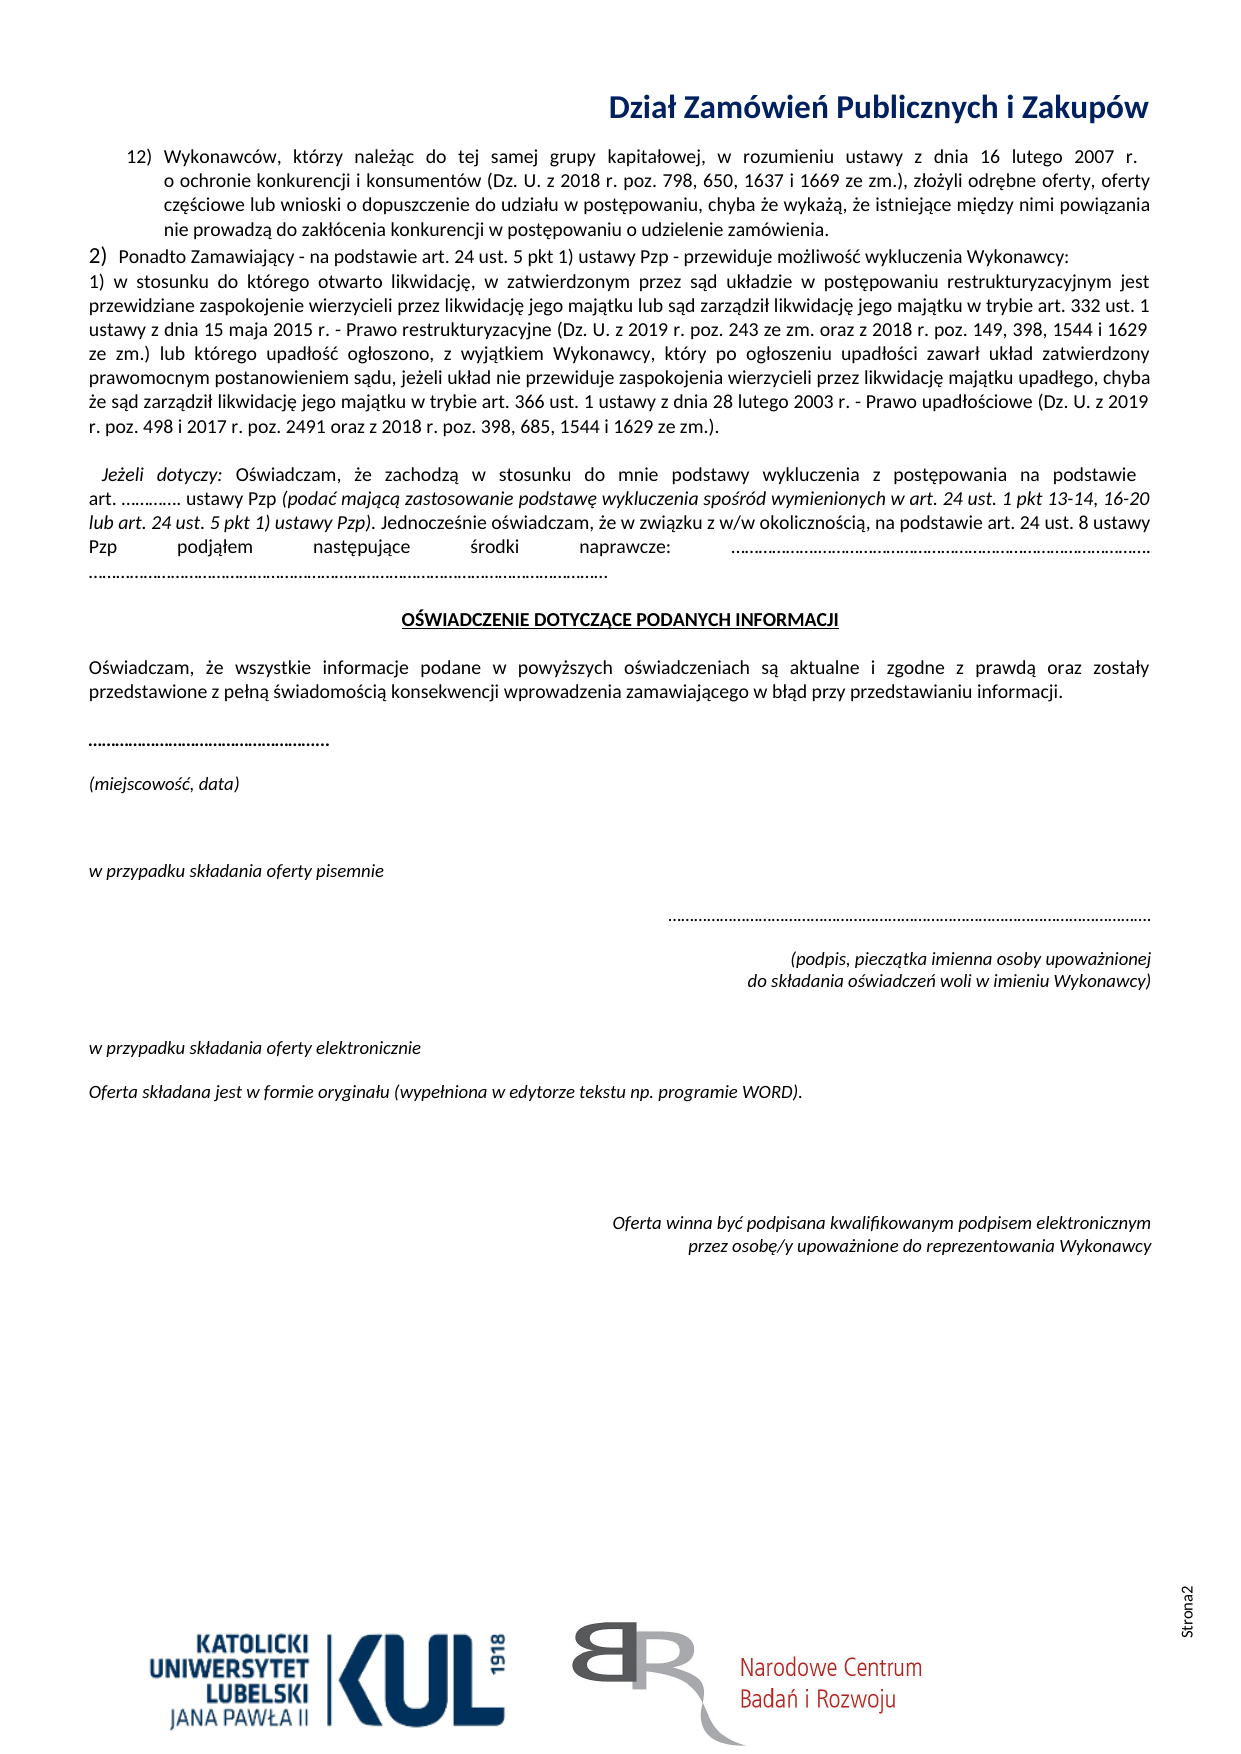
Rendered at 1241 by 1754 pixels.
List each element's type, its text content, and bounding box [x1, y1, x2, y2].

list …………………………………………………………………………………………………. [89, 903, 1152, 926]
list w przypadku składania oferty pisemnie [89, 859, 1152, 882]
text do składania oświadczeń woli w imieniu Wykonawcy) [678, 970, 1152, 993]
text Jeżeli dotyczy: Oświadczam, że zachodzą w stosunku do mnie podstawy wykluczenia z postępowania na podstawie art. …………. ustawy Pzp (podać mającą zastosowanie podstawę wykluczenia spośród wymienionych w art. 24 ust. 1 pkt 13-14, 16-20 lub art. 24 ust. 5 pkt 1) ustawy Pzp). Jednocześnie oświadczam, że w związku z w/w okolicznością, na podstawie art. 24 ust. 8 ustawy Pzp podjąłem następujące środki naprawcze: ……………….……………………………………………………………….…………………………………………………………………………………………………… [89, 462, 1152, 583]
text 1) w stosunku do którego otwarto likwidację, w zatwierdzonym przez sąd układzie w postępowaniu restrukturyzacyjnym jest przewidziane zaspokojenie wierzycieli przez likwidację jego majątku lub sąd zarządził likwidację jego majątku w trybie art. 332 ust. 1 ustawy z dnia 15 maja 2015 r. - Prawo restrukturyzacyjne (Dz. U. z 2019 r. poz. 243 ze zm. oraz z 2018 r. poz. 149, 398, 1544 i 1629 ze zm.) lub którego upadłość ogłoszono, z wyjątkiem Wykonawcy, który po ogłoszeniu upadłości zawarł układ zatwierdzony prawomocnym postanowieniem sądu, jeżeli układ nie przewiduje zaspokojenia wierzycieli przez likwidację majątku upadłego, chyba że sąd zarządził likwidację jego majątku w trybie art. 366 ust. 1 ustawy z dnia 28 lutego 2003 r. - Prawo upadłościowe (Dz. U. z 2019 r. poz. 498 i 2017 r. poz. 2491 oraz z 2018 r. poz. 398, 685, 1544 i 1629 ze zm.). [89, 269, 1152, 438]
text w przypadku składania oferty elektronicznie [89, 1036, 1152, 1059]
picture [572, 1622, 923, 1746]
text (podpis, pieczątka imienna osoby upoważnionej [133, 947, 1152, 970]
text Oferta winna być podpisana kwalifikowanym podpisem elektronicznym [89, 1211, 1152, 1234]
text (miejscowość, data) [89, 772, 1152, 795]
list Wykonawców, którzy należąc do tej samej grupy kapitałowej, w rozumieniu ustawy z dnia 16 lutego 2007 r. o ochronie konkurencji i konsumentów (Dz. U. z 2018 r. poz. 798, 650, 1637 i 1669 ze zm.), złożyli odrębne oferty, oferty częściowe lub wnioski o dopuszczenie do udziału w postępowaniu, chyba że wykażą, że istniejące między nimi powiązania nie prowadzą do zakłócenia konkurencji w postępowaniu o udzielenie zamówienia. [126, 144, 1152, 241]
text ……………………………………………... [89, 728, 1152, 751]
text Oferta składana jest w formie oryginału (wypełniona w edytorze tekstu np. programie WORD). [89, 1080, 1152, 1103]
text Oświadczam, że wszystkie informacje podane w powyższych oświadczeniach są aktualne i zgodne z prawdą oraz zostały przedstawione z pełną świadomością konsekwencji wprowadzenia zamawiającego w błąd przy przedstawianiu informacji. [89, 656, 1152, 704]
text OŚWIADCZENIE DOTYCZĄCE PODANYCH INFORMACJI [89, 607, 1152, 631]
list Ponadto Zamawiający - na podstawie art. 24 ust. 5 pkt 1) ustawy Pzp - przewiduje możliwość wykluczenia Wykonawcy: [89, 241, 1152, 269]
picture [132, 1615, 523, 1746]
text przez osobę/y upoważnione do reprezentowania Wykonawcy [89, 1234, 1152, 1257]
